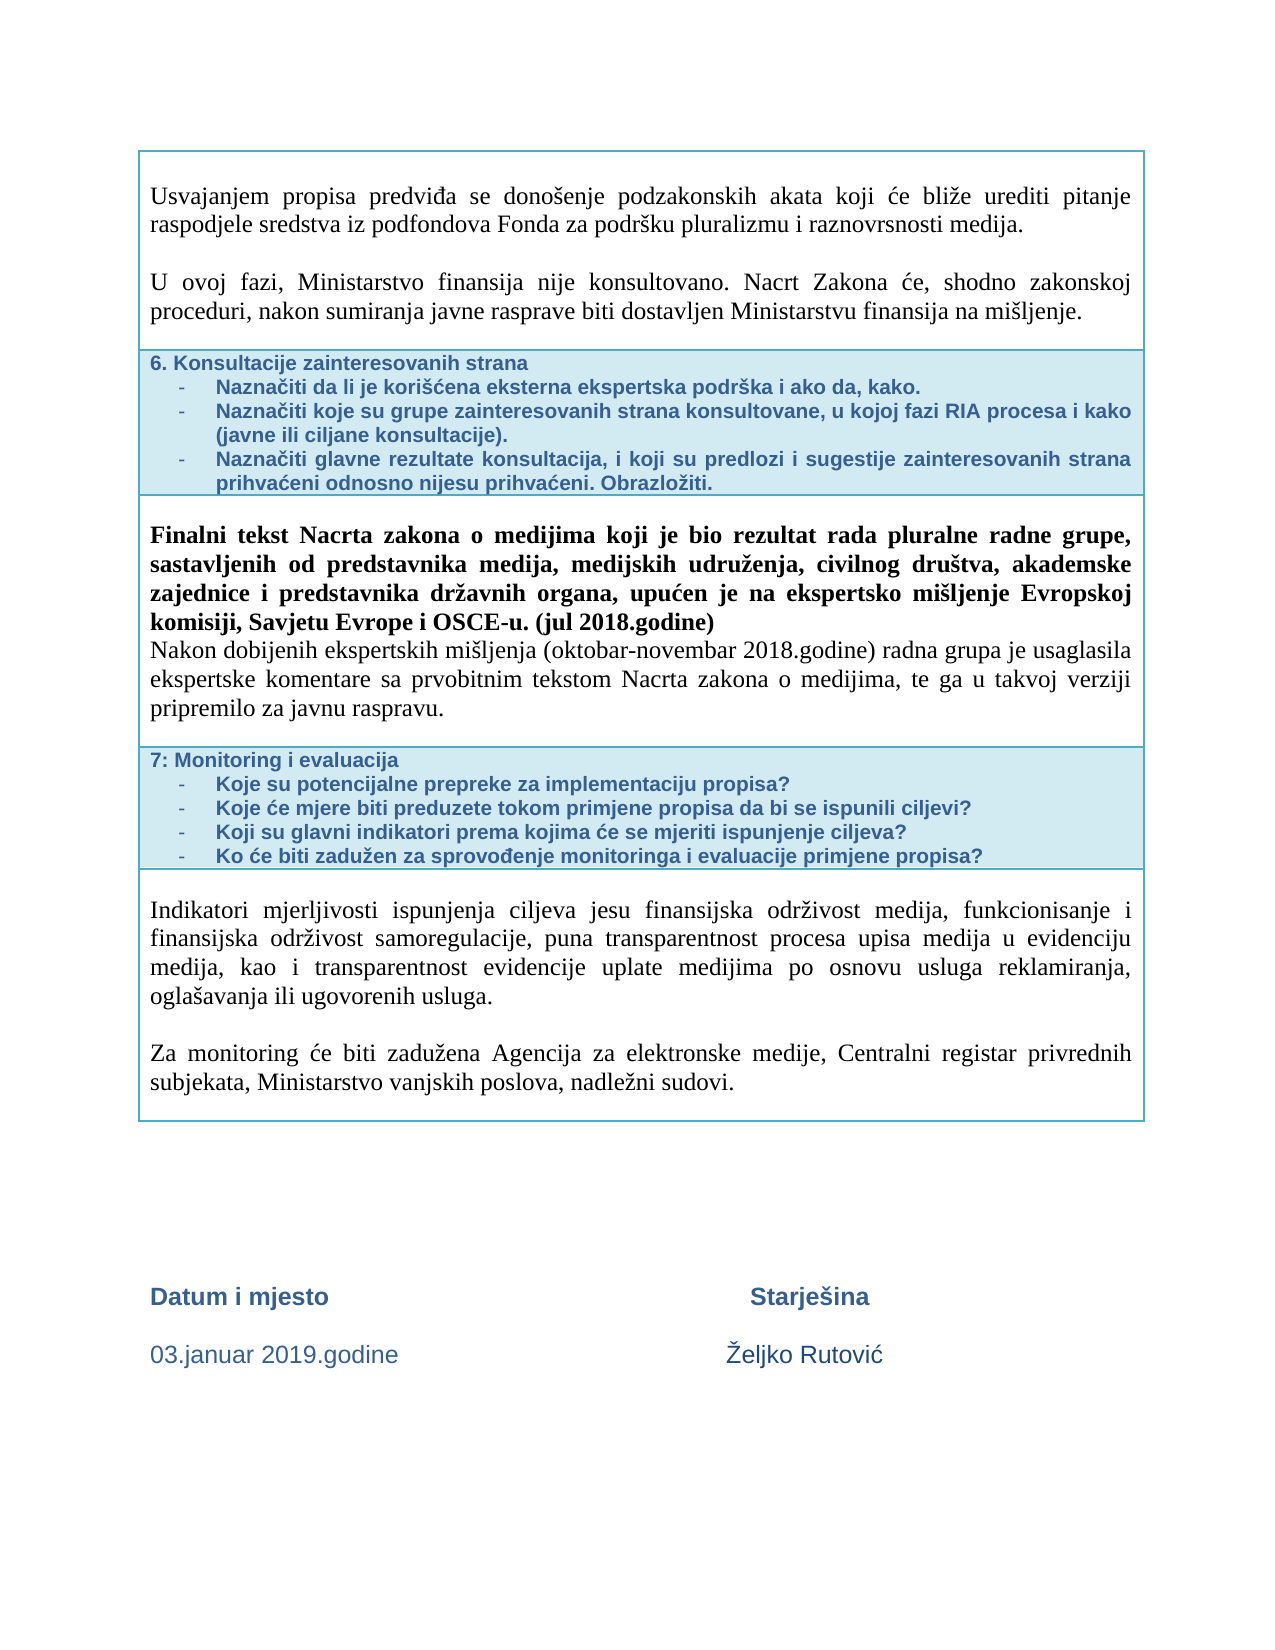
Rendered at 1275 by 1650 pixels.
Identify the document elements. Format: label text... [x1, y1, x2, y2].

table_cell Indikatori mjerljivosti ispunjenja ciljeva jesu finansijska održivost medija, funkcionisanje i finansijska održivost samoregulacije, puna transparentnost procesa upisa medija u evidenciju medija, kao i transparentnost evidencije uplate medijima po osnovu usluga reklamiranja, oglašavanja ili ugovorenih usluga. Za monitoring će biti zadužena Agencija za elektronske medije, Centralni registar privrednih subjekata, Ministarstvo vanjskih poslova, nadležni sudovi. [140, 870, 1143, 1120]
table_cell 7: Monitoring i evaluacija Koje su potencijalne prepreke za implementaciju propisa? Koje će mjere biti preduzete tokom primjene propisa da bi se ispunili ciljevi? Koji su glavni indikatori prema kojima će se mjeriti ispunjenje ciljeva? Ko će biti zadužen za sprovođenje monitoringa i evaluacije primjene propisa? [140, 748, 1143, 867]
text 03.januar 2019.godine Željko Rutović [150, 1340, 1125, 1368]
table_cell 6. Konsultacije zainteresovanih strana Naznačiti da li je korišćena eksterna ekspertska podrška i ako da, kako. Naznačiti koje su grupe zainteresovanih strana konsultovane, u kojoj fazi RIA procesa i kako (javne ili ciljane konsultacije). Naznačiti glavne rezultate konsultacija, i koji su predlozi i sugestije zainteresovanih strana prihvaćeni odnosno nijesu prihvaćeni. Obrazložiti. [140, 351, 1143, 494]
table_cell Finalni tekst Nacrta zakona o medijima koji je bio rezultat rada pluralne radne grupe, sastavljenih od predstavnika medija, medijskih udruženja, civilnog društva, akademske zajednice i predstavnika državnih organa, upućen je na ekspertsko mišljenje Evropskoj komisiji, Savjetu Evrope i OSCE-u. (jul 2018.godine) Nakon dobijenih ekspertskih mišljenja (oktobar-novembar 2018.godine) radna grupa je usaglasila ekspertske komentare sa prvobitnim tekstom Nacrta zakona o medijima, te ga u takvoj verziji pripremilo za javnu raspravu. [140, 496, 1143, 746]
text Datum i mjesto Starješina [150, 1282, 1125, 1311]
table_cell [140, 152, 1143, 348]
